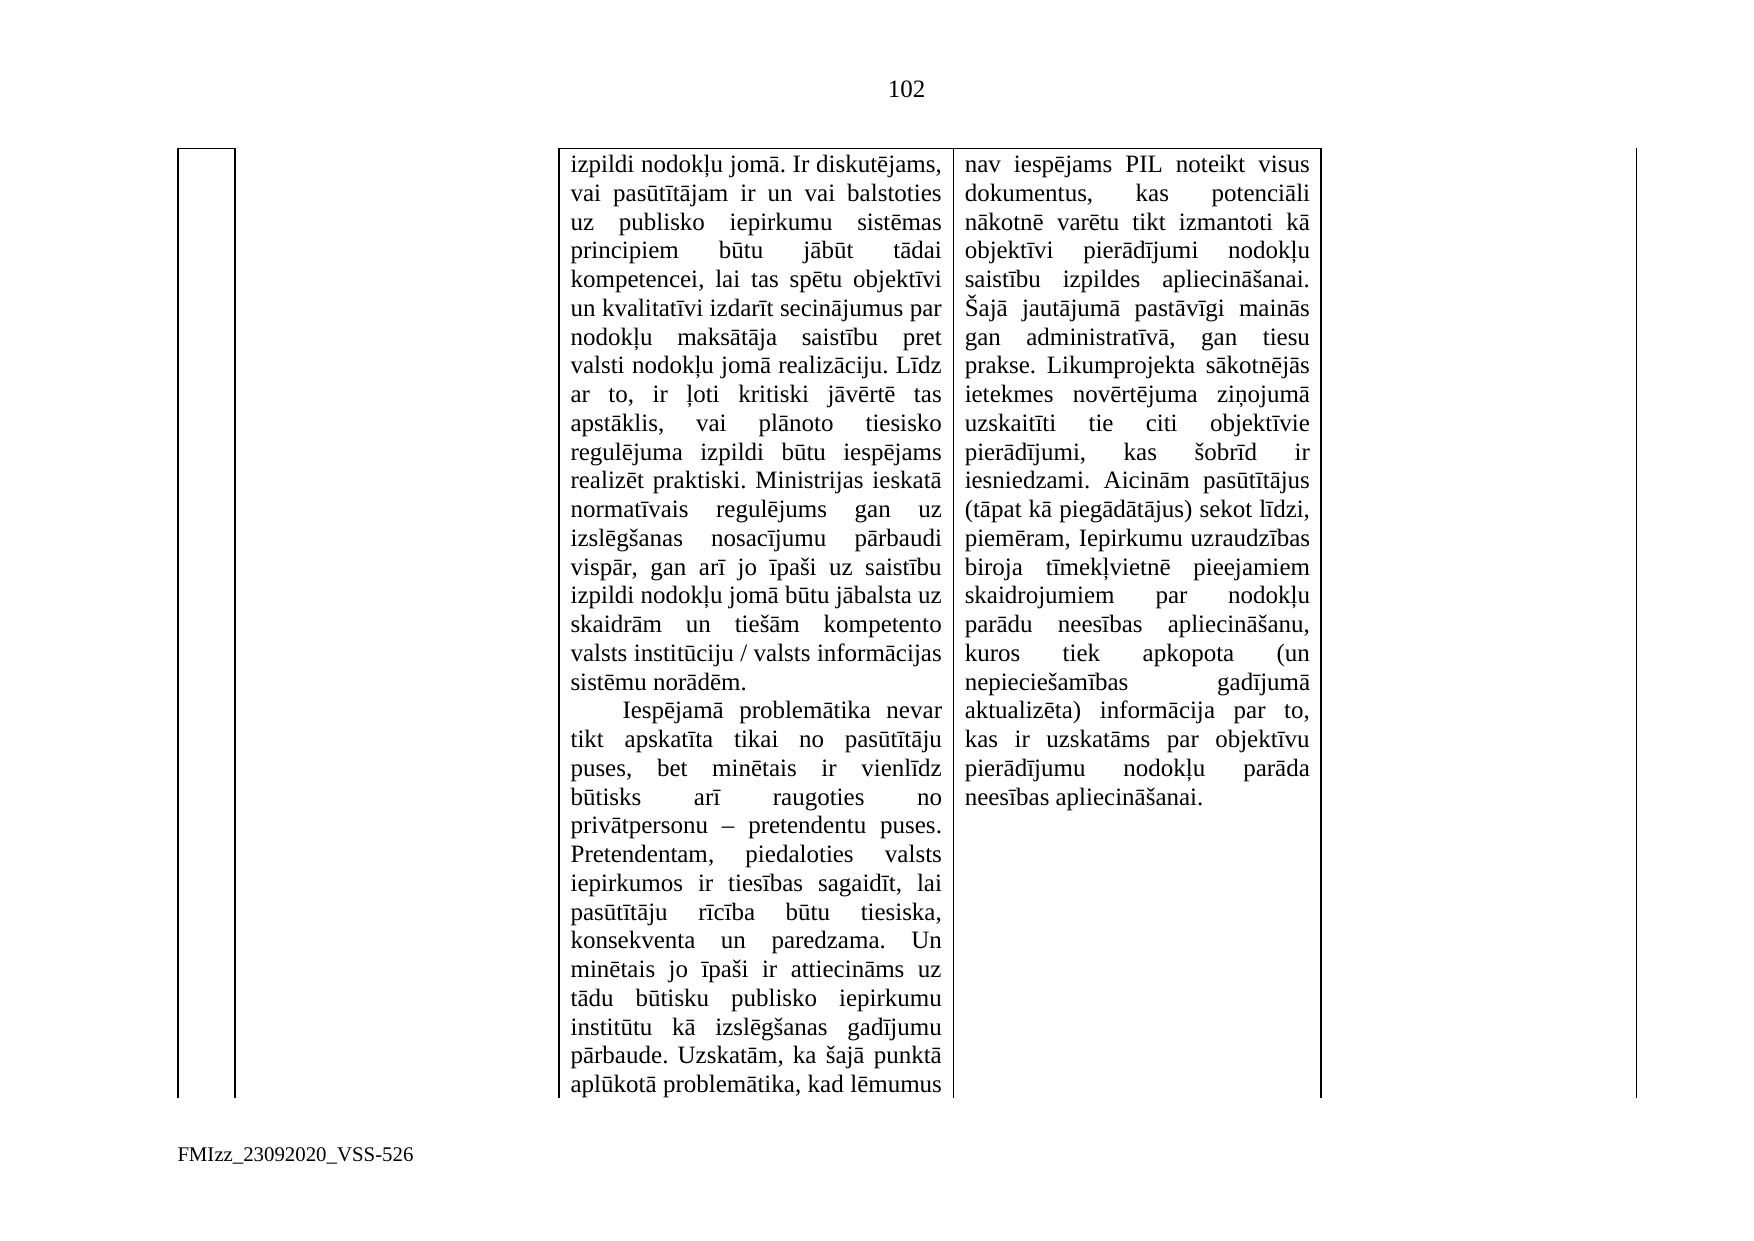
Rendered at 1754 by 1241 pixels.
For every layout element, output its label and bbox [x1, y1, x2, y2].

table_cell [954, 149, 1320, 1098]
table_cell [560, 149, 953, 1098]
table_cell [179, 149, 234, 1098]
